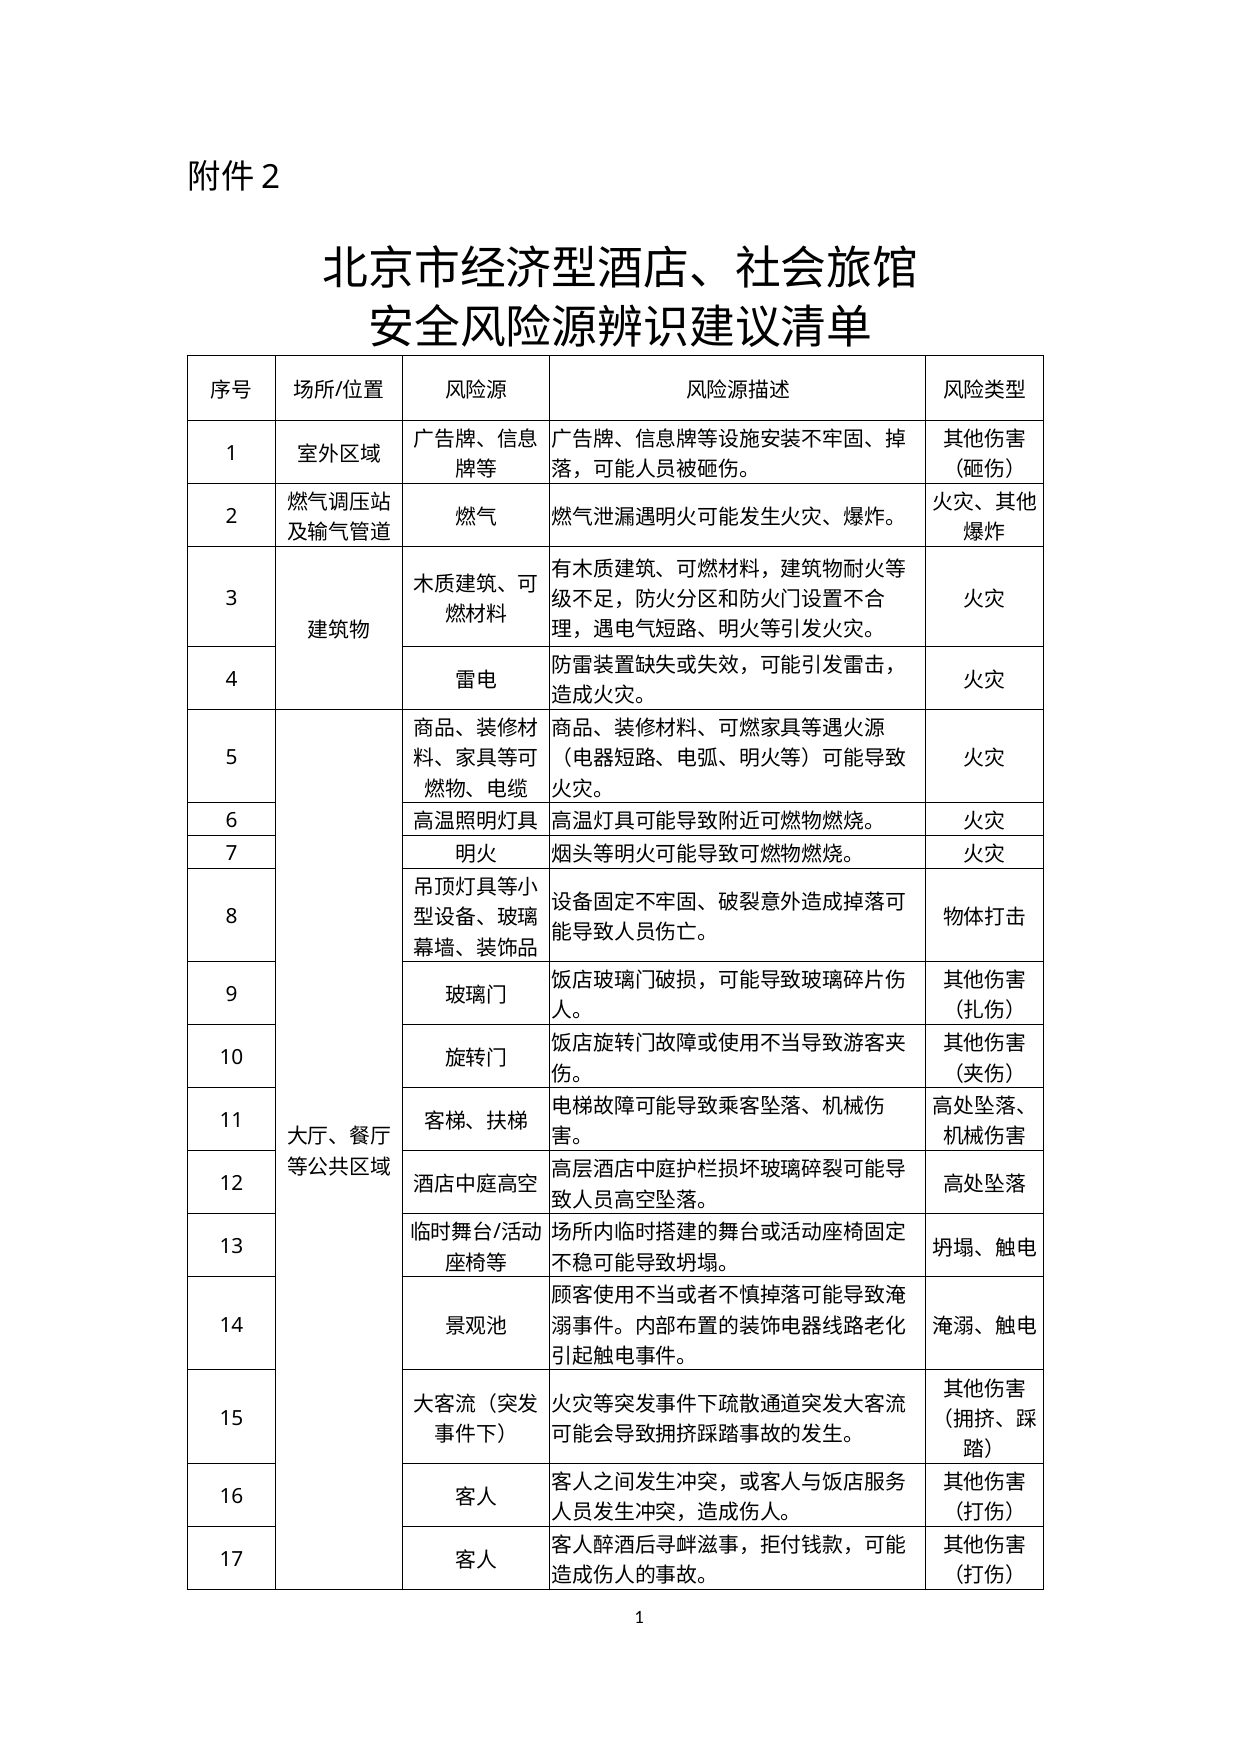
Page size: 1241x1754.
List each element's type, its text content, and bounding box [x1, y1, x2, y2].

table_cell 商品、装修材料、家具等可燃物、电缆 [403, 710, 549, 802]
table_cell 14 [188, 1277, 275, 1369]
table_cell 4 [188, 647, 275, 709]
table_cell 临时舞台/活动座椅等 [403, 1214, 549, 1276]
table_cell 16 [188, 1464, 275, 1526]
table_cell 有木质建筑、可燃材料，建筑物耐火等级不足，防火分区和防火门设置不合理，遇电气短路、明火等引发火灾。 [550, 547, 925, 646]
table_cell 火灾、其他爆炸 [926, 484, 1043, 546]
table_cell 大客流（突发事件下） [403, 1370, 549, 1463]
table_cell 明火 [403, 836, 549, 868]
table_cell 17 [188, 1527, 275, 1589]
table_cell 高层酒店中庭护栏损坏玻璃碎裂可能导致人员高空坠落。 [550, 1151, 925, 1213]
table_cell 13 [188, 1214, 275, 1276]
table_cell 室外区域 [276, 421, 402, 483]
table_cell 高处坠落、机械伤害 [926, 1088, 1043, 1150]
table_cell 防雷装置缺失或失效，可能引发雷击，造成火灾。 [550, 647, 925, 709]
table_cell 广告牌、信息牌等 [403, 421, 549, 483]
table_cell 11 [188, 1088, 275, 1150]
table_cell 高温照明灯具 [403, 803, 549, 835]
table_cell 设备固定不牢固、破裂意外造成掉落可能导致人员伤亡。 [550, 869, 925, 961]
table_cell 景观池 [403, 1277, 549, 1369]
text 附件2 [187, 150, 1053, 198]
table_cell 8 [188, 869, 275, 961]
table_cell 火灾 [926, 710, 1043, 802]
table_cell 3 [188, 547, 275, 646]
table_cell 其他伤害（拥挤、踩踏） [926, 1370, 1043, 1463]
table_cell 其他伤害（打伤） [926, 1527, 1043, 1589]
table_cell 客人之间发生冲突，或客人与饭店服务人员发生冲突，造成伤人。 [550, 1464, 925, 1526]
table_cell 电梯故障可能导致乘客坠落、机械伤害。 [550, 1088, 925, 1150]
table_cell 雷电 [403, 647, 549, 709]
table_cell 酒店中庭高空 [403, 1151, 549, 1213]
table_header 风险源描述 [550, 356, 925, 420]
table_cell 物体打击 [926, 869, 1043, 961]
text 北京市经济型酒店、社会旅馆 [187, 238, 1053, 296]
table_cell 高处坠落 [926, 1151, 1043, 1213]
table_cell 燃气调压站及输气管道 [276, 484, 402, 546]
table_cell 饭店玻璃门破损，可能导致玻璃碎片伤人。 [550, 962, 925, 1024]
table_cell 烟头等明火可能导致可燃物燃烧。 [550, 836, 925, 868]
table_cell 其他伤害（砸伤） [926, 421, 1043, 483]
table_header 场所/位置 [276, 356, 402, 420]
table_cell 大厅、餐厅等公共区域 [276, 710, 402, 1589]
table_cell 燃气 [403, 484, 549, 546]
table_cell 客梯、扶梯 [403, 1088, 549, 1150]
table_cell 其他伤害（夹伤） [926, 1025, 1043, 1087]
table_cell 6 [188, 803, 275, 835]
table_cell 火灾 [926, 647, 1043, 709]
table_cell 其他伤害（打伤） [926, 1464, 1043, 1526]
table_cell 淹溺、触电 [926, 1277, 1043, 1369]
table_cell 1 [188, 421, 275, 483]
table_cell 火灾等突发事件下疏散通道突发大客流可能会导致拥挤踩踏事故的发生。 [550, 1370, 925, 1463]
table_cell 吊顶灯具等小型设备、玻璃幕墙、装饰品 [403, 869, 549, 961]
table_cell 火灾 [926, 803, 1043, 835]
table_cell 10 [188, 1025, 275, 1087]
table_header 序号 [188, 356, 275, 420]
table_cell 5 [188, 710, 275, 802]
table_cell 其他伤害（扎伤） [926, 962, 1043, 1024]
text 安全风险源辨识建议清单 [187, 296, 1053, 355]
table_cell 客人醉酒后寻衅滋事，拒付钱款，可能造成伤人的事故。 [550, 1527, 925, 1589]
table_cell 广告牌、信息牌等设施安装不牢固、掉落，可能人员被砸伤。 [550, 421, 925, 483]
table_cell 9 [188, 962, 275, 1024]
table_cell 坍塌、触电 [926, 1214, 1043, 1276]
table_cell 建筑物 [276, 547, 402, 709]
table_cell 顾客使用不当或者不慎掉落可能导致淹溺事件。内部布置的装饰电器线路老化引起触电事件。 [550, 1277, 925, 1369]
table_cell 高温灯具可能导致附近可燃物燃烧。 [550, 803, 925, 835]
table_cell 12 [188, 1151, 275, 1213]
table_cell 饭店旋转门故障或使用不当导致游客夹伤。 [550, 1025, 925, 1087]
table_header 风险类型 [926, 356, 1043, 420]
table_cell 火灾 [926, 836, 1043, 868]
table_header 风险源 [403, 356, 549, 420]
table_cell 场所内临时搭建的舞台或活动座椅固定不稳可能导致坍塌。 [550, 1214, 925, 1276]
table_cell 旋转门 [403, 1025, 549, 1087]
table_cell 玻璃门 [403, 962, 549, 1024]
table_cell 7 [188, 836, 275, 868]
table_cell 木质建筑、可燃材料 [403, 547, 549, 646]
table_cell 客人 [403, 1527, 549, 1589]
table_cell 燃气泄漏遇明火可能发生火灾、爆炸。 [550, 484, 925, 546]
table_cell 15 [188, 1370, 275, 1463]
table_cell 客人 [403, 1464, 549, 1526]
table_cell 商品、装修材料、可燃家具等遇火源（电器短路、电弧、明火等）可能导致火灾。 [550, 710, 925, 802]
table_cell 2 [188, 484, 275, 546]
table_cell 火灾 [926, 547, 1043, 646]
